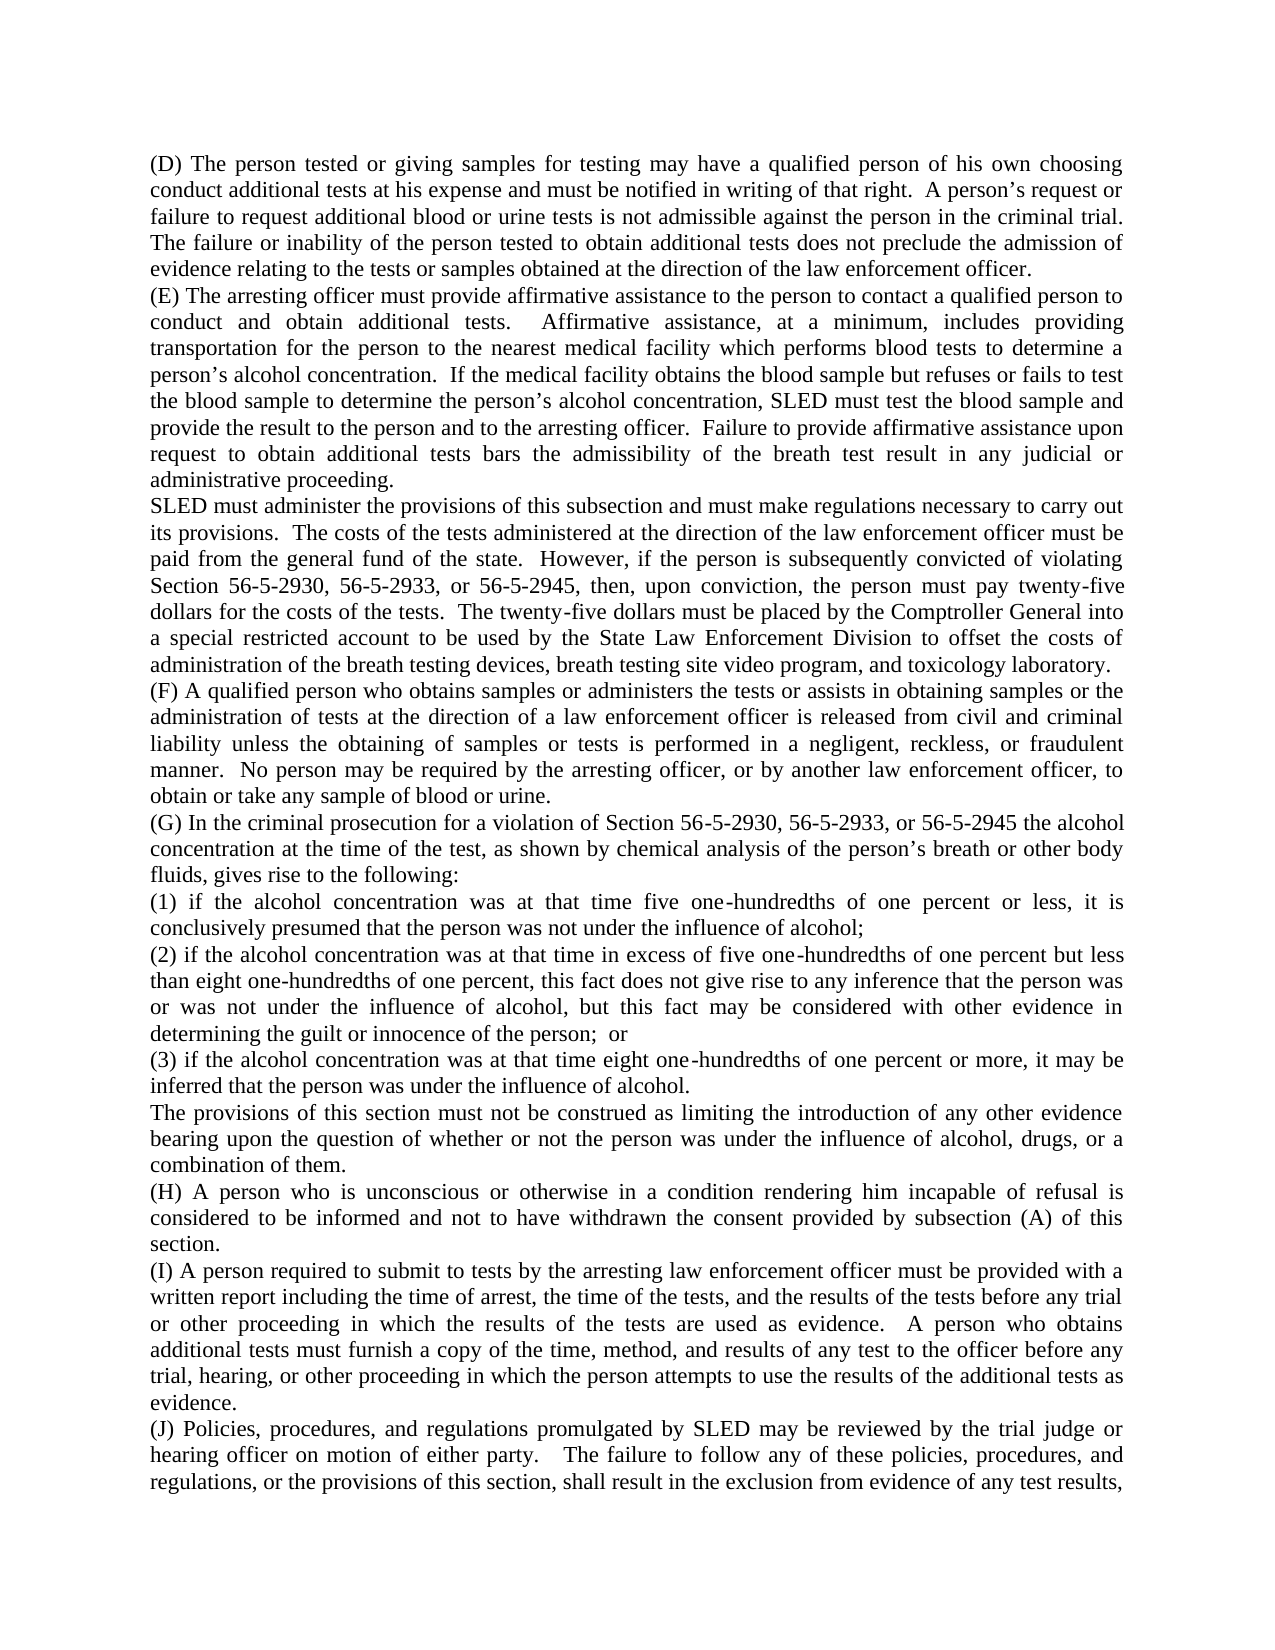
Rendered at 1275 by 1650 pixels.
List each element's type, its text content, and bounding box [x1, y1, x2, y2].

text (H) A person who is unconscious or otherwise in a condition rendering him incapable of refusal is considered to be informed and not to have withdrawn the consent provided by subsection (A) of this section. [150, 1178, 1125, 1257]
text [150, 1415, 1125, 1494]
text (F) A qualified person who obtains samples or administers the tests or assists in obtaining samples or the administration of tests at the direction of a law enforcement officer is released from civil and criminal liability unless the obtaining of samples or tests is performed in a negligent, reckless, or fraudulent manner. No person may be required by the arresting officer, or by another law enforcement officer, to obtain or take any sample of blood or urine. [150, 677, 1125, 809]
text (D) The person tested or giving samples for testing may have a qualified person of his own choosing conduct additional tests at his expense and must be notified in writing of that right. A person’s request or failure to request additional blood or urine tests is not admissible against the person in the criminal trial. The failure or inability of the person tested to obtain additional tests does not preclude the admission of evidence relating to the tests or samples obtained at the direction of the law enforcement officer. [150, 150, 1125, 282]
text (G) In the criminal prosecution for a violation of Section 56-5-2930, 56-5-2933, or 56-5-2945 the alcohol concentration at the time of the test, as shown by chemical analysis of the person’s breath or other body fluids, gives rise to the following: [150, 809, 1125, 888]
text (1) if the alcohol concentration was at that time five one-hundredths of one percent or less, it is conclusively presumed that the person was not under the influence of alcohol; [150, 888, 1125, 941]
text (E) The arresting officer must provide affirmative assistance to the person to contact a qualified person to conduct and obtain additional tests. Affirmative assistance, at a minimum, includes providing transportation for the person to the nearest medical facility which performs blood tests to determine a person’s alcohol concentration. If the medical facility obtains the blood sample but refuses or fails to test the blood sample to determine the person’s alcohol concentration, SLED must test the blood sample and provide the result to the person and to the arresting officer. Failure to provide affirmative assistance upon request to obtain additional tests bars the admissibility of the breath test result in any judicial or administrative proceeding. [150, 282, 1125, 493]
text (3) if the alcohol concentration was at that time eight one-hundredths of one percent or more, it may be inferred that the person was under the influence of alcohol. [150, 1046, 1125, 1099]
text (I) A person required to submit to tests by the arresting law enforcement officer must be provided with a written report including the time of arrest, the time of the tests, and the results of the tests before any trial or other proceeding in which the results of the tests are used as evidence. A person who obtains additional tests must furnish a copy of the time, method, and results of any test to the officer before any trial, hearing, or other proceeding in which the person attempts to use the results of the additional tests as evidence. [150, 1257, 1125, 1415]
text (2) if the alcohol concentration was at that time in excess of five one-hundredths of one percent but less than eight one-hundredths of one percent, this fact does not give rise to any inference that the person was or was not under the influence of alcohol, but this fact may be considered with other evidence in determining the guilt or innocence of the person; or [150, 941, 1125, 1046]
text SLED must administer the provisions of this subsection and must make regulations necessary to carry out its provisions. The costs of the tests administered at the direction of the law enforcement officer must be paid from the general fund of the state. However, if the person is subsequently convicted of violating Section 56-5-2930, 56-5-2933, or 56-5-2945, then, upon conviction, the person must pay twenty-five dollars for the costs of the tests. The twenty-five dollars must be placed by the Comptroller General into a special restricted account to be used by the State Law Enforcement Division to offset the costs of administration of the breath testing devices, breath testing site video program, and toxicology laboratory. [150, 493, 1125, 677]
text The provisions of this section must not be construed as limiting the introduction of any other evidence bearing upon the question of whether or not the person was under the influence of alcohol, drugs, or a combination of them. [150, 1099, 1125, 1178]
